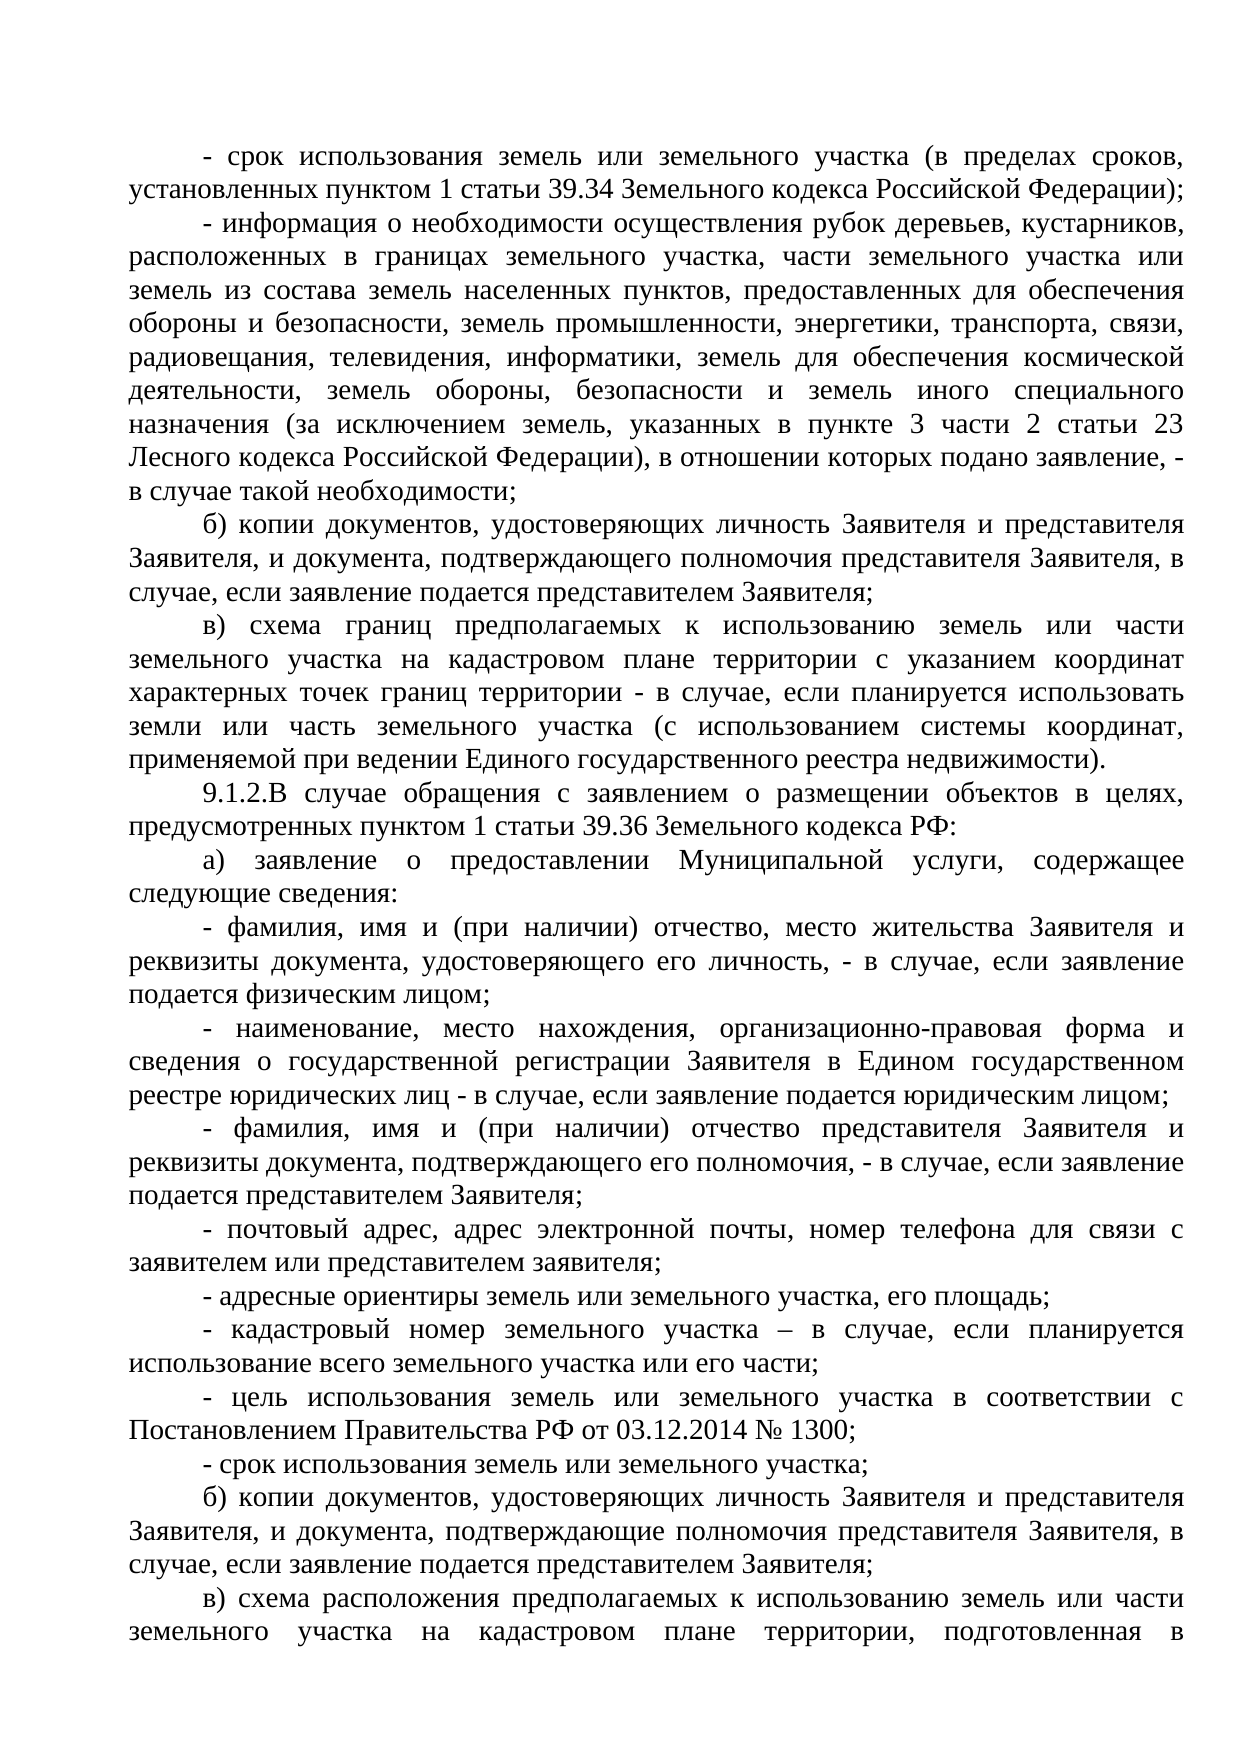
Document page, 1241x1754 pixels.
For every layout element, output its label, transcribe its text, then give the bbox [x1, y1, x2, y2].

list в) схема границ предполагаемых к использованию земель или части земельного участка на кадастровом плане территории с указанием координат характерных точек границ территории - в случае, если планируется использовать земли или часть земельного участка (с использованием системы координат, применяемой при ведении Единого государственного реестра недвижимости). [128, 607, 1185, 775]
list б) копии документов, удостоверяющих личность Заявителя и представителя Заявителя, и документа, подтверждающего полномочия представителя Заявителя, в случае, если заявление подается представителем Заявителя; [128, 507, 1185, 607]
list - информация о необходимости осуществления рубок деревьев, кустарников, расположенных в границах земельного участка, части земельного участка или земель из состава земель населенных пунктов, предоставленных для обеспечения обороны и безопасности, земель промышленности, энергетики, транспорта, связи, радиовещания, телевидения, информатики, земель для обеспечения космической деятельности, земель обороны, безопасности и земель иного специального назначения (за исключением земель, указанных в пункте 3 части 2 статьи 23 Лесного кодекса Российской Федерации), в отношении которых подано заявление, - в случае такой необходимости; [128, 205, 1185, 507]
list - срок использования земель или земельного участка; [128, 1446, 1185, 1479]
list - фамилия, имя и (при наличии) отчество, место жительства Заявителя и реквизиты документа, удостоверяющего его личность, - в случае, если заявление подается физическим лицом; [128, 909, 1185, 1010]
list - адресные ориентиры земель или земельного участка, его площадь; [128, 1278, 1185, 1312]
text а) заявление о предоставлении Муниципальной услуги, содержащее следующие сведения: [128, 842, 1185, 909]
list - наименование, место нахождения, организационно-правовая форма и сведения о государственной регистрации Заявителя в Едином государственном реестре юридических лиц - в случае, если заявление подается юридическим лицом; [128, 1010, 1185, 1110]
list - почтовый адрес, адрес электронной почты, номер телефона для связи с заявителем или представителем заявителя; [128, 1211, 1185, 1278]
list - фамилия, имя и (при наличии) отчество представителя Заявителя и реквизиты документа, подтверждающего его полномочия, - в случае, если заявление подается представителем Заявителя; [128, 1110, 1185, 1211]
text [128, 1580, 1185, 1647]
list - цель использования земель или земельного участка в соответствии с Постановлением Правительства РФ от 03.12.2014 № 1300; [128, 1379, 1185, 1446]
text 9.1.2.В случае обращения с заявлением о размещении объектов в целях, предусмотренных пунктом 1 статьи 39.36 Земельного кодекса РФ: [128, 775, 1185, 842]
list б) копии документов, удостоверяющих личность Заявителя и представителя Заявителя, и документа, подтверждающие полномочия представителя Заявителя, в случае, если заявление подается представителем Заявителя; [128, 1479, 1185, 1580]
list - кадастровый номер земельного участка – в случае, если планируется использование всего земельного участка или его части; [128, 1312, 1185, 1379]
list - срок использования земель или земельного участка (в пределах сроков, установленных пунктом 1 статьи 39.34 Земельного кодекса Российской Федерации); [128, 138, 1185, 205]
